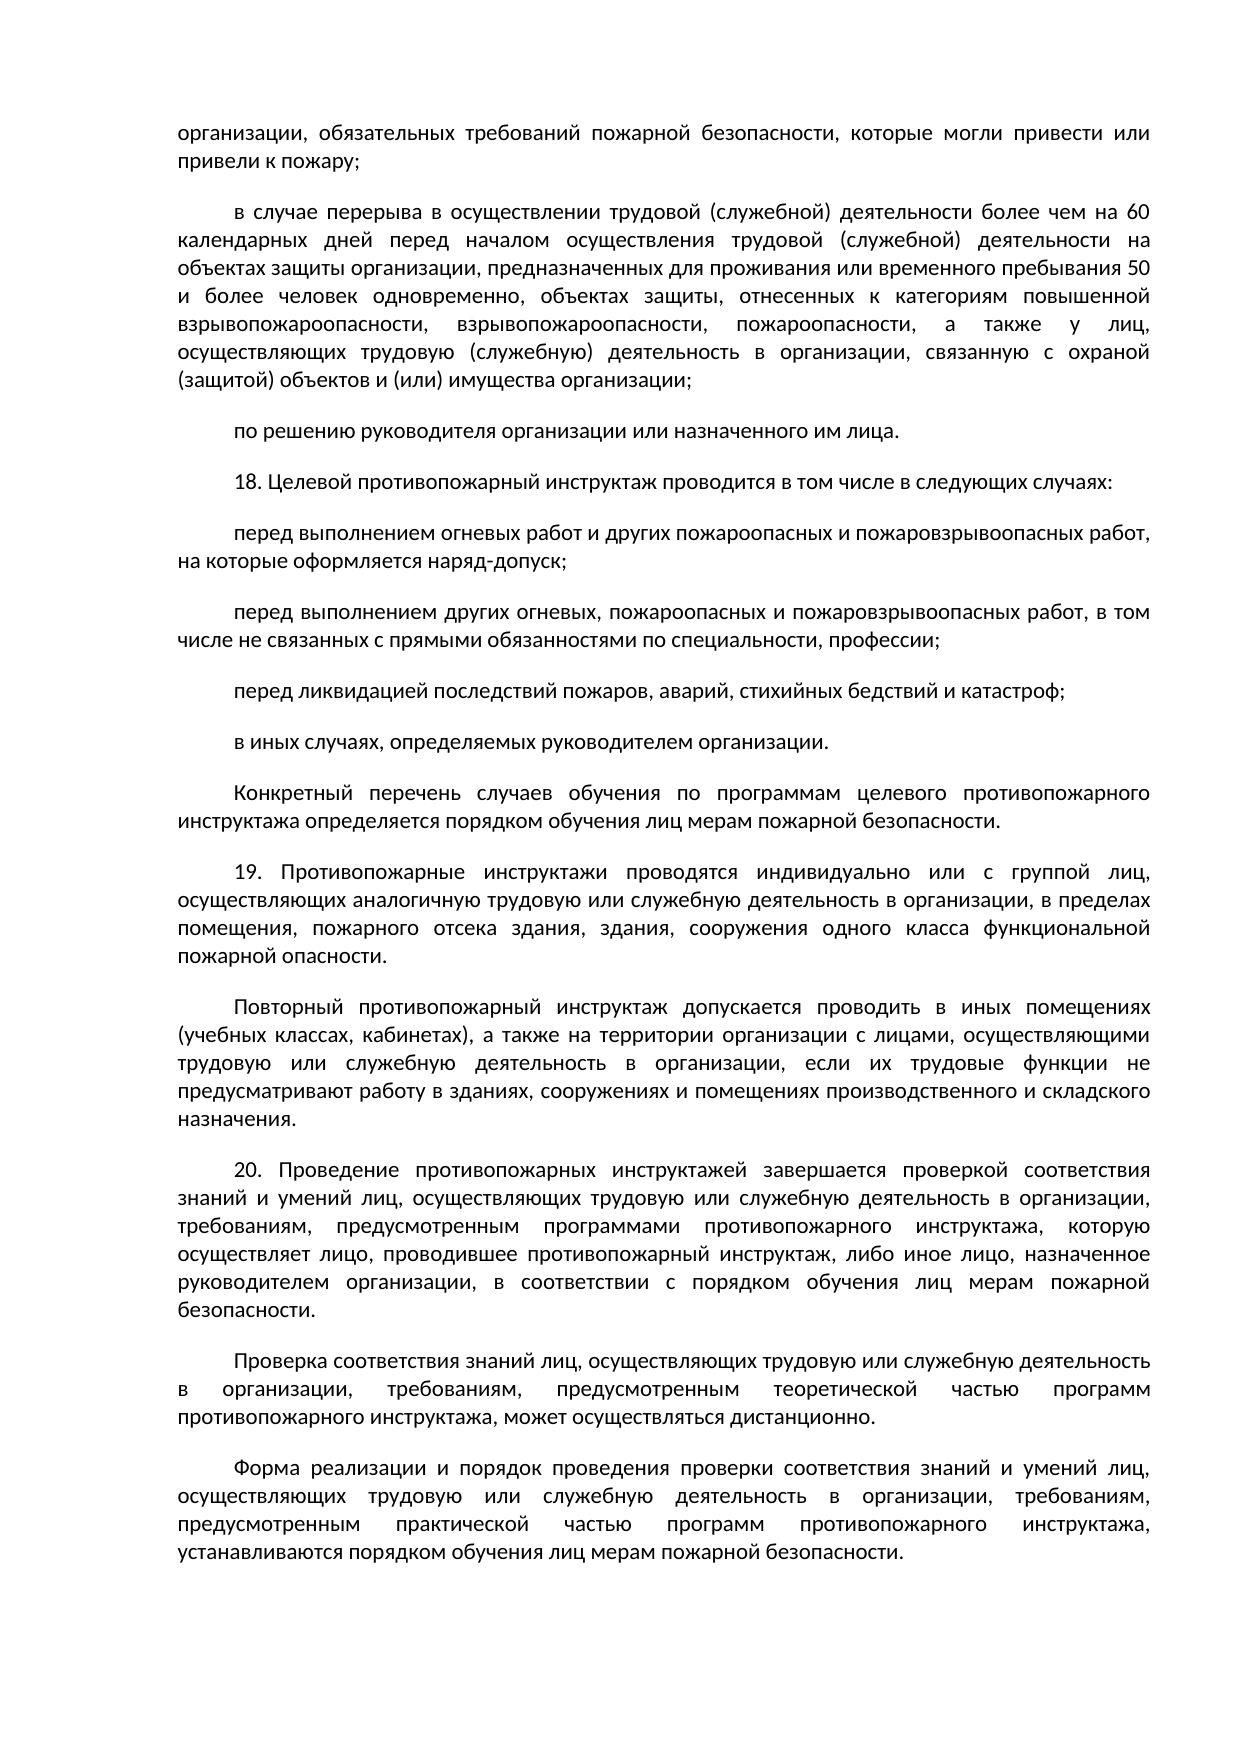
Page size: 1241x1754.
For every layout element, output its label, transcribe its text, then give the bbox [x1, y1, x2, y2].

text 20. Проведение противопожарных инструктажей завершается проверкой соответствия знаний и умений лиц, осуществляющих трудовую или служебную деятельность в организации, требованиям, предусмотренным программами противопожарного инструктажа, которую осуществляет лицо, проводившее противопожарный инструктаж, либо иное лицо, назначенное руководителем организации, в соответствии с порядком обучения лиц мерам пожарной безопасности. [177, 1155, 1152, 1323]
text Форма реализации и порядок проведения проверки соответствия знаний и умений лиц, осуществляющих трудовую или служебную деятельность в организации, требованиям, предусмотренным практической частью программ противопожарного инструктажа, устанавливаются порядком обучения лиц мерам пожарной безопасности. [177, 1453, 1152, 1565]
text 18. Целевой противопожарный инструктаж проводится в том числе в следующих случаях: [177, 467, 1152, 495]
text 19. Противопожарные инструктажи проводятся индивидуально или с группой лиц, осуществляющих аналогичную трудовую или служебную деятельность в организации, в пределах помещения, пожарного отсека здания, здания, сооружения одного класса функциональной пожарной опасности. [177, 857, 1152, 969]
text Повторный противопожарный инструктаж допускается проводить в иных помещениях (учебных классах, кабинетах), а также на территории организации с лицами, осуществляющими трудовую или служебную деятельность в организации, если их трудовые функции не предусматривают работу в зданиях, сооружениях и помещениях производственного и складского назначения. [177, 992, 1152, 1132]
text в иных случаях, определяемых руководителем организации. [177, 727, 1152, 755]
text Конкретный перечень случаев обучения по программам целевого противопожарного инструктажа определяется порядком обучения лиц мерам пожарной безопасности. [177, 778, 1152, 834]
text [177, 118, 1152, 174]
text перед выполнением других огневых, пожароопасных и пожаровзрывоопасных работ, в том числе не связанных с прямыми обязанностями по специальности, профессии; [177, 597, 1152, 653]
text перед выполнением огневых работ и других пожароопасных и пожаровзрывоопасных работ, на которые оформляется наряд-допуск; [177, 518, 1152, 574]
text в случае перерыва в осуществлении трудовой (служебной) деятельности более чем на 60 календарных дней перед началом осуществления трудовой (служебной) деятельности на объектах защиты организации, предназначенных для проживания или временного пребывания 50 и более человек одновременно, объектах защиты, отнесенных к категориям повышенной взрывопожароопасности, взрывопожароопасности, пожароопасности, а также у лиц, осуществляющих трудовую (служебную) деятельность в организации, связанную с охраной (защитой) объектов и (или) имущества организации; [177, 197, 1152, 393]
text Проверка соответствия знаний лиц, осуществляющих трудовую или служебную деятельность в организации, требованиям, предусмотренным теоретической частью программ противопожарного инструктажа, может осуществляться дистанционно. [177, 1346, 1152, 1430]
text перед ликвидацией последствий пожаров, аварий, стихийных бедствий и катастроф; [177, 676, 1152, 704]
text по решению руководителя организации или назначенного им лица. [177, 416, 1152, 444]
